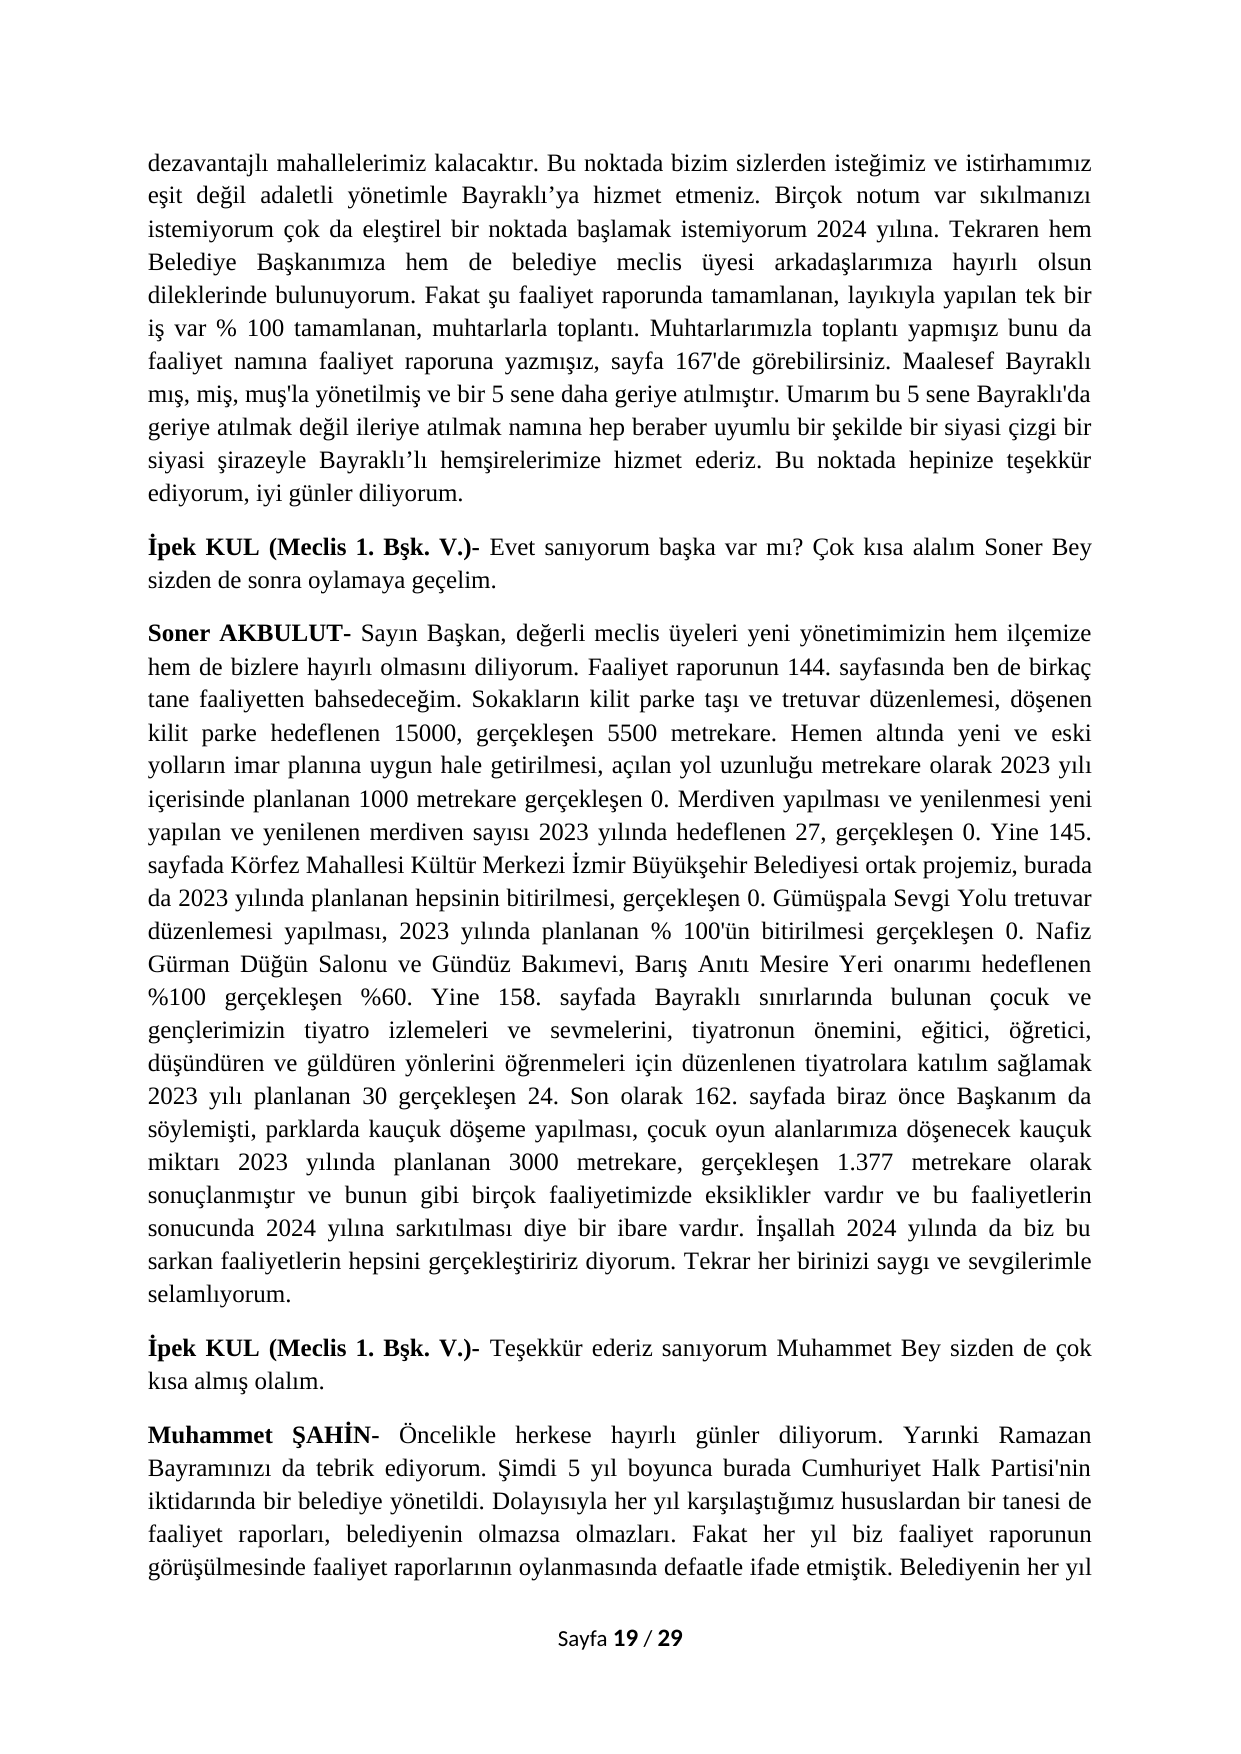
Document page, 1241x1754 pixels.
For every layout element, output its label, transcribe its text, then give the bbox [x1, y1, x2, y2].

text İpek KUL (Meclis 1. Bşk. V.)- Evet sanıyorum başka var mı? Çok kısa alalım Soner Bey sizden de sonra oylamaya geçelim. [148, 532, 1093, 593]
text Soner AKBULUT- Sayın Başkan, değerli meclis üyeleri yeni yönetimimizin hem ilçemize hem de bizlere hayırlı olmasını diliyorum. Faaliyet raporunun 144. sayfasında ben de birkaç tane faaliyetten bahsedeceğim. Sokakların kilit parke taşı ve tretuvar düzenlemesi, döşenen kilit parke hedeflenen 15000, gerçekleşen 5500 metrekare. Hemen altında yeni ve eski yolların imar planına uygun hale getirilmesi, açılan yol uzunluğu metrekare olarak 2023 yılı içerisinde planlanan 1000 metrekare gerçekleşen 0. Merdiven yapılması ve yenilenmesi yeni yapılan ve yenilenen merdiven sayısı 2023 yılında hedeflenen 27, gerçekleşen 0. Yine 145. sayfada Körfez Mahallesi Kültür Merkezi İzmir Büyükşehir Belediyesi ortak projemiz, burada da 2023 yılında planlanan hepsinin bitirilmesi, gerçekleşen 0. Gümüşpala Sevgi Yolu tretuvar düzenlemesi yapılması, 2023 yılında planlanan % 100'ün bitirilmesi gerçekleşen 0. Nafiz Gürman Düğün Salonu ve Gündüz Bakımevi, Barış Anıtı Mesire Yeri onarımı hedeflenen %100 gerçekleşen %60. Yine 158. sayfada Bayraklı sınırlarında bulunan çocuk ve gençlerimizin tiyatro izlemeleri ve sevmelerini, tiyatronun önemini, eğitici, öğretici, düşündüren ve güldüren yönlerini öğrenmeleri için düzenlenen tiyatrolara katılım sağlamak 2023 yılı planlanan 30 gerçekleşen 24. Son olarak 162. sayfada biraz önce Başkanım da söylemişti, parklarda kauçuk döşeme yapılması, çocuk oyun alanlarımıza döşenecek kauçuk miktarı 2023 yılında planlanan 3000 metrekare, gerçekleşen 1.377 metrekare olarak sonuçlanmıştır ve bunun gibi birçok faaliyetimizde eksiklikler vardır ve bu faaliyetlerin sonucunda 2024 yılına sarkıtılması diye bir ibare vardır. İnşallah 2024 yılında da biz bu sarkan faaliyetlerin hepsini gerçekleştiririz diyorum. Tekrar her birinizi saygı ve sevgilerimle selamlıyorum. [148, 618, 1093, 1308]
text İpek KUL (Meclis 1. Bşk. V.)- Teşekkür ederiz sanıyorum Muhammet Bey sizden de çok kısa almış olalım. [148, 1333, 1093, 1394]
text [148, 148, 1093, 507]
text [148, 1420, 1093, 1581]
